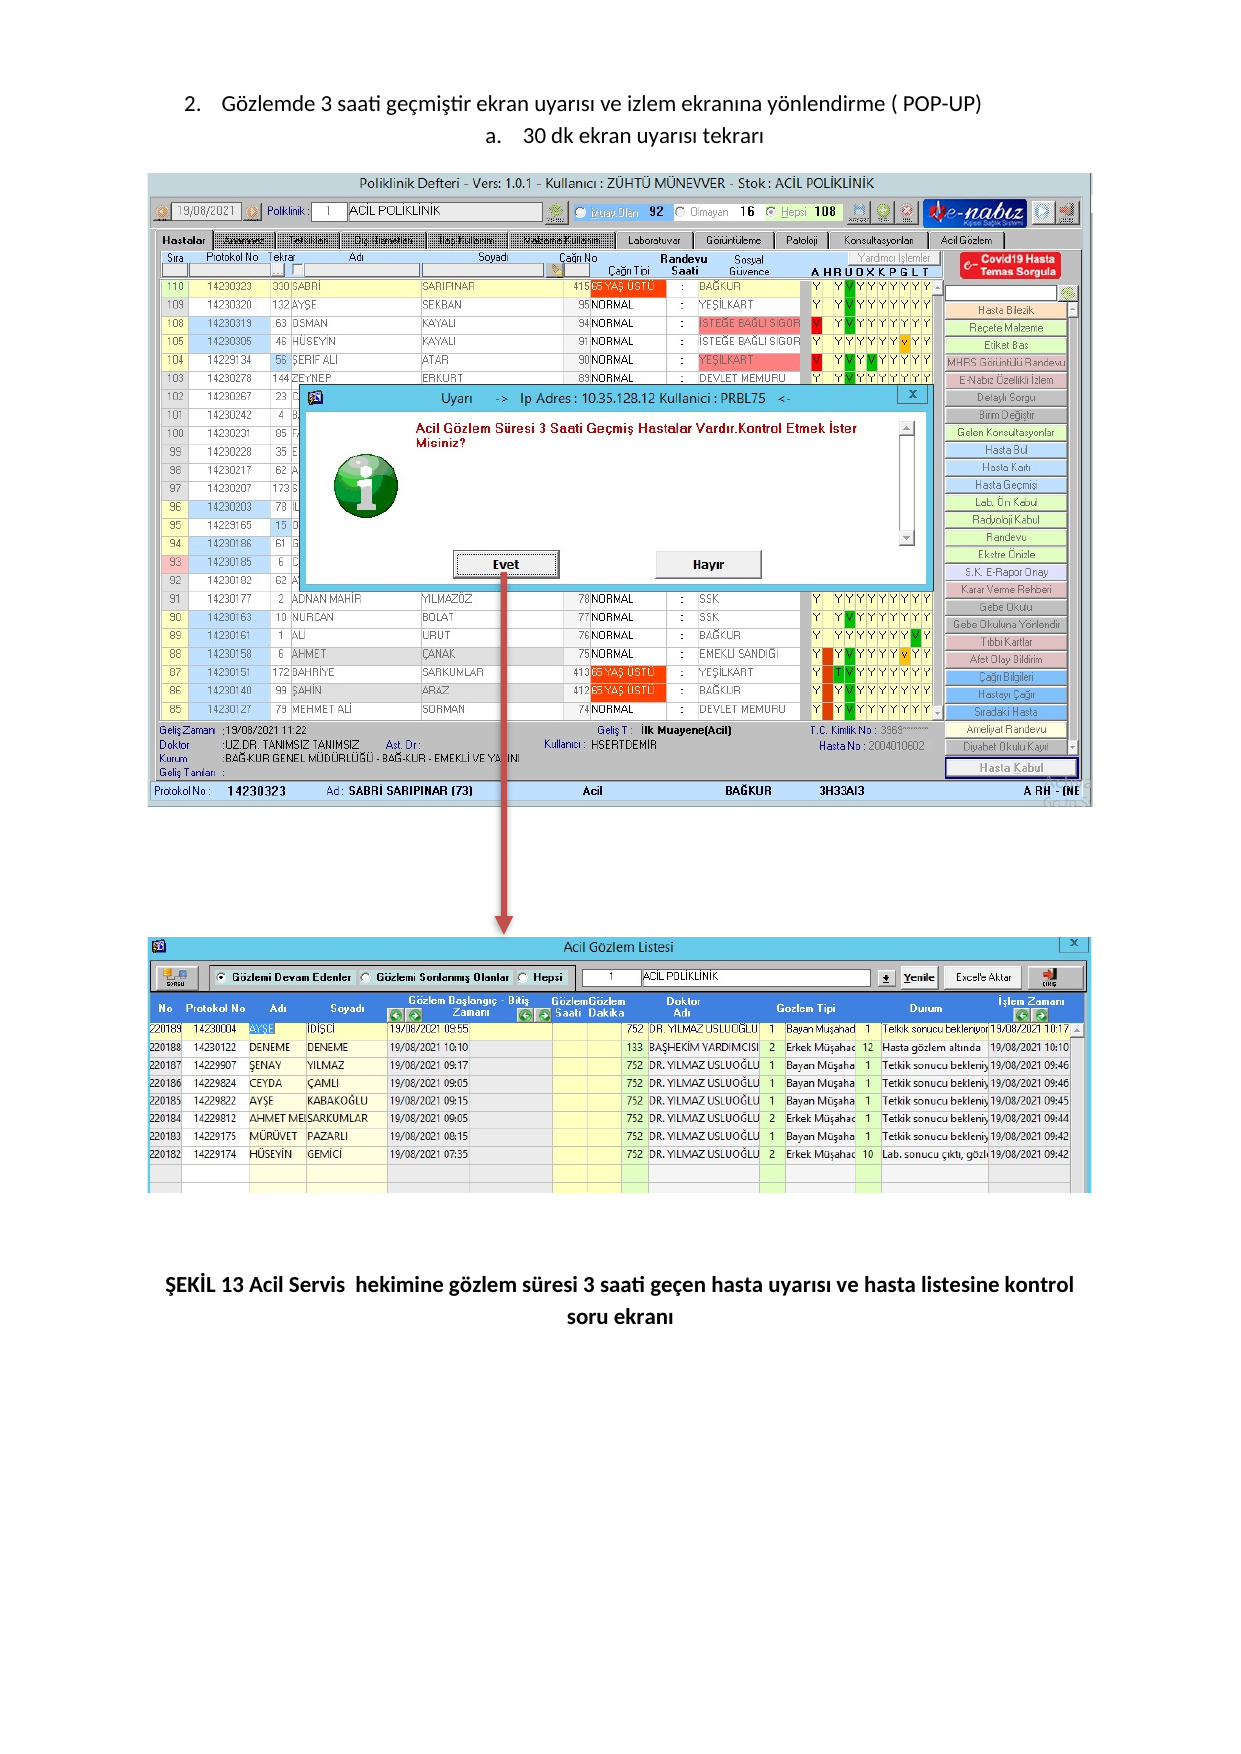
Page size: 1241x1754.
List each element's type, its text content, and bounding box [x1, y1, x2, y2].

list 30 dk ekran uyarısı tekrarı [485, 121, 1093, 149]
text ŞEKİL 13 Acil Servis hekimine gözlem süresi 3 saati geçen hasta uyarısı ve hasta listesine kontrol soru ekranı [148, 1270, 1093, 1330]
picture [147, 173, 1093, 807]
list Gözlemde 3 saati geçmiştir ekran uyarısı ve izlem ekranına yönlendirme ( POP-UP) [184, 89, 1093, 117]
picture [147, 937, 1092, 1193]
